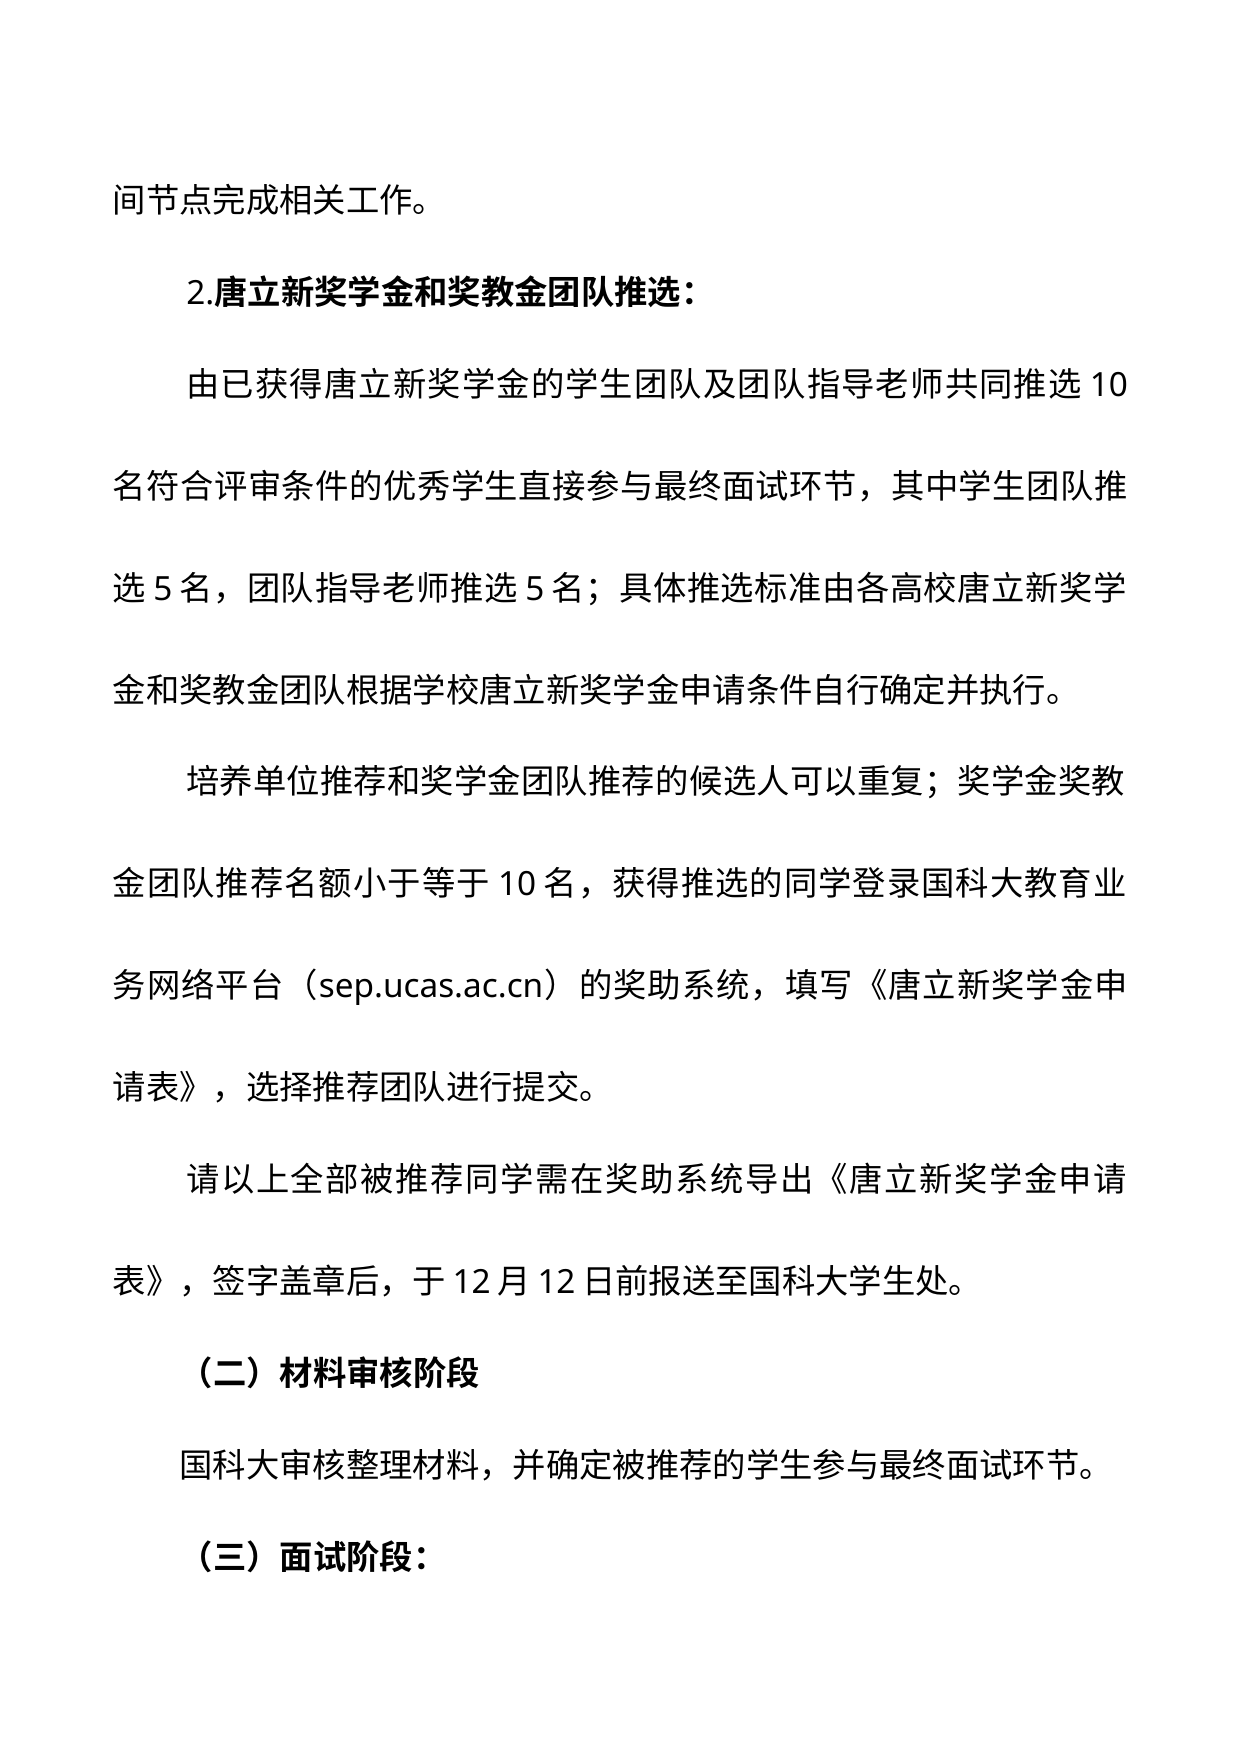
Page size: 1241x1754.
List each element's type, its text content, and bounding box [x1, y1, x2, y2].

text 2.唐立新奖学金和奖教金团队推选： [112, 256, 1128, 324]
text （二）材料审核阶段 [112, 1337, 1128, 1405]
text 由已获得唐立新奖学金的学生团队及团队指导老师共同推选10名符合评审条件的优秀学生直接参与最终面试环节，其中学生团队推选5名，团队指导老师推选5名；具体推选标准由各高校唐立新奖学金和奖教金团队根据学校唐立新奖学金申请条件自行确定并执行。 [112, 348, 1128, 721]
text 请以上全部被推荐同学需在奖助系统导出《唐立新奖学金申请表》，签字盖章后，于12月12日前报送至国科大学生处。 [112, 1143, 1128, 1313]
text 国科大审核整理材料，并确定被推荐的学生参与最终面试环节。 [112, 1429, 1128, 1497]
text （三）面试阶段： [112, 1521, 1128, 1589]
text 培养单位推荐和奖学金团队推荐的候选人可以重复；奖学金奖教金团队推荐名额小于等于10名，获得推选的同学登录国科大教育业务网络平台（sep.ucas.ac.cn）的奖助系统，填写《唐立新奖学金申请表》，选择推荐团队进行提交。 [112, 746, 1128, 1119]
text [112, 164, 1128, 232]
